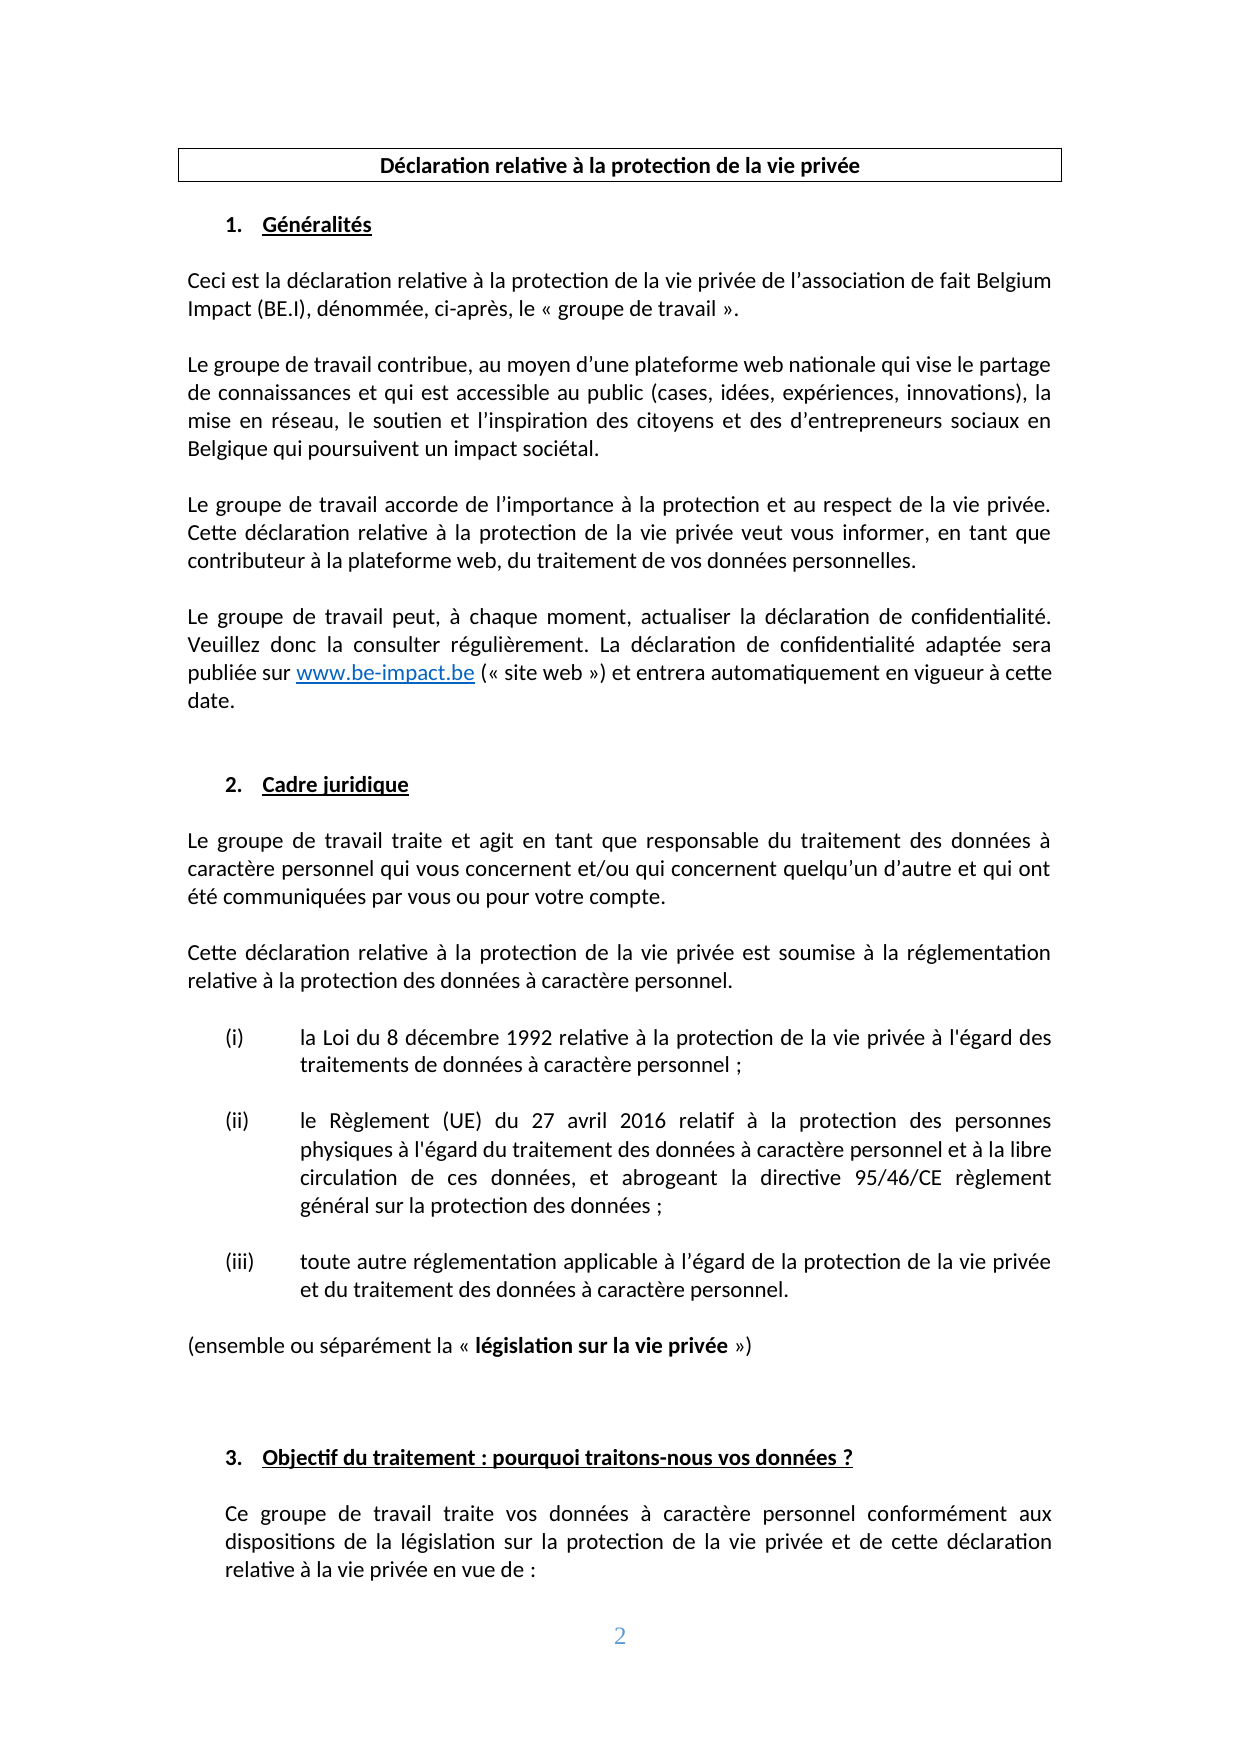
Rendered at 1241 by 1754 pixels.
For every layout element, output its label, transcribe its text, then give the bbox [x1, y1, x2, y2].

text Le groupe de travail peut, à chaque moment, actualiser la déclaration de confidentialité. Veuillez donc la consulter régulièrement. La déclaration de confidentialité adaptée sera publiée sur www.be-impact.be (« site web ») et entrera automatiquement en vigueur à cette date. [187, 602, 1053, 714]
list le Règlement (UE) du 27 avril 2016 relatif à la protection des personnes physiques à l'égard du traitement des données à caractère personnel et à la libre circulation de ces données, et abrogeant la directive 95/46/CE règlement général sur la protection des données ; [225, 1107, 1053, 1219]
text Le groupe de travail accorde de l’importance à la protection et au respect de la vie privée. Cette déclaration relative à la protection de la vie privée veut vous informer, en tant que contributeur à la plateforme web, du traitement de vos données personnelles. [187, 490, 1053, 574]
list Généralités [225, 210, 1053, 238]
text (ensemble ou séparément la « législation sur la vie privée ») [187, 1331, 1053, 1359]
text Déclaration relative à la protection de la vie privée [179, 149, 1061, 181]
list Objectif du traitement : pourquoi traitons-nous vos données ? [225, 1443, 1053, 1471]
text Ce groupe de travail traite vos données à caractère personnel conformément aux dispositions de la législation sur la protection de la vie privée et de cette déclaration relative à la vie privée en vue de : [225, 1499, 1053, 1583]
text Cette déclaration relative à la protection de la vie privée est soumise à la réglementation relative à la protection des données à caractère personnel. [187, 938, 1053, 994]
list Cadre juridique [225, 770, 1053, 798]
text Le groupe de travail traite et agit en tant que responsable du traitement des données à caractère personnel qui vous concernent et/ou qui concernent quelqu’un d’autre et qui ont été communiquées par vous ou pour votre compte. [187, 826, 1053, 911]
list toute autre réglementation applicable à l’égard de la protection de la vie privée et du traitement des données à caractère personnel. [225, 1247, 1053, 1303]
text Le groupe de travail contribue, au moyen d’une plateforme web nationale qui vise le partage de connaissances et qui est accessible au public (cases, idées, expériences, innovations), la mise en réseau, le soutien et l’inspiration des citoyens et des d’entrepreneurs sociaux en Belgique qui poursuivent un impact sociétal. [187, 350, 1053, 462]
list la Loi du 8 décembre 1992 relative à la protection de la vie privée à l'égard des traitements de données à caractère personnel ; [225, 1023, 1053, 1079]
text Ceci est la déclaration relative à la protection de la vie privée de l’association de fait Belgium Impact (BE.I), dénommée, ci-après, le « groupe de travail ». [187, 266, 1053, 322]
